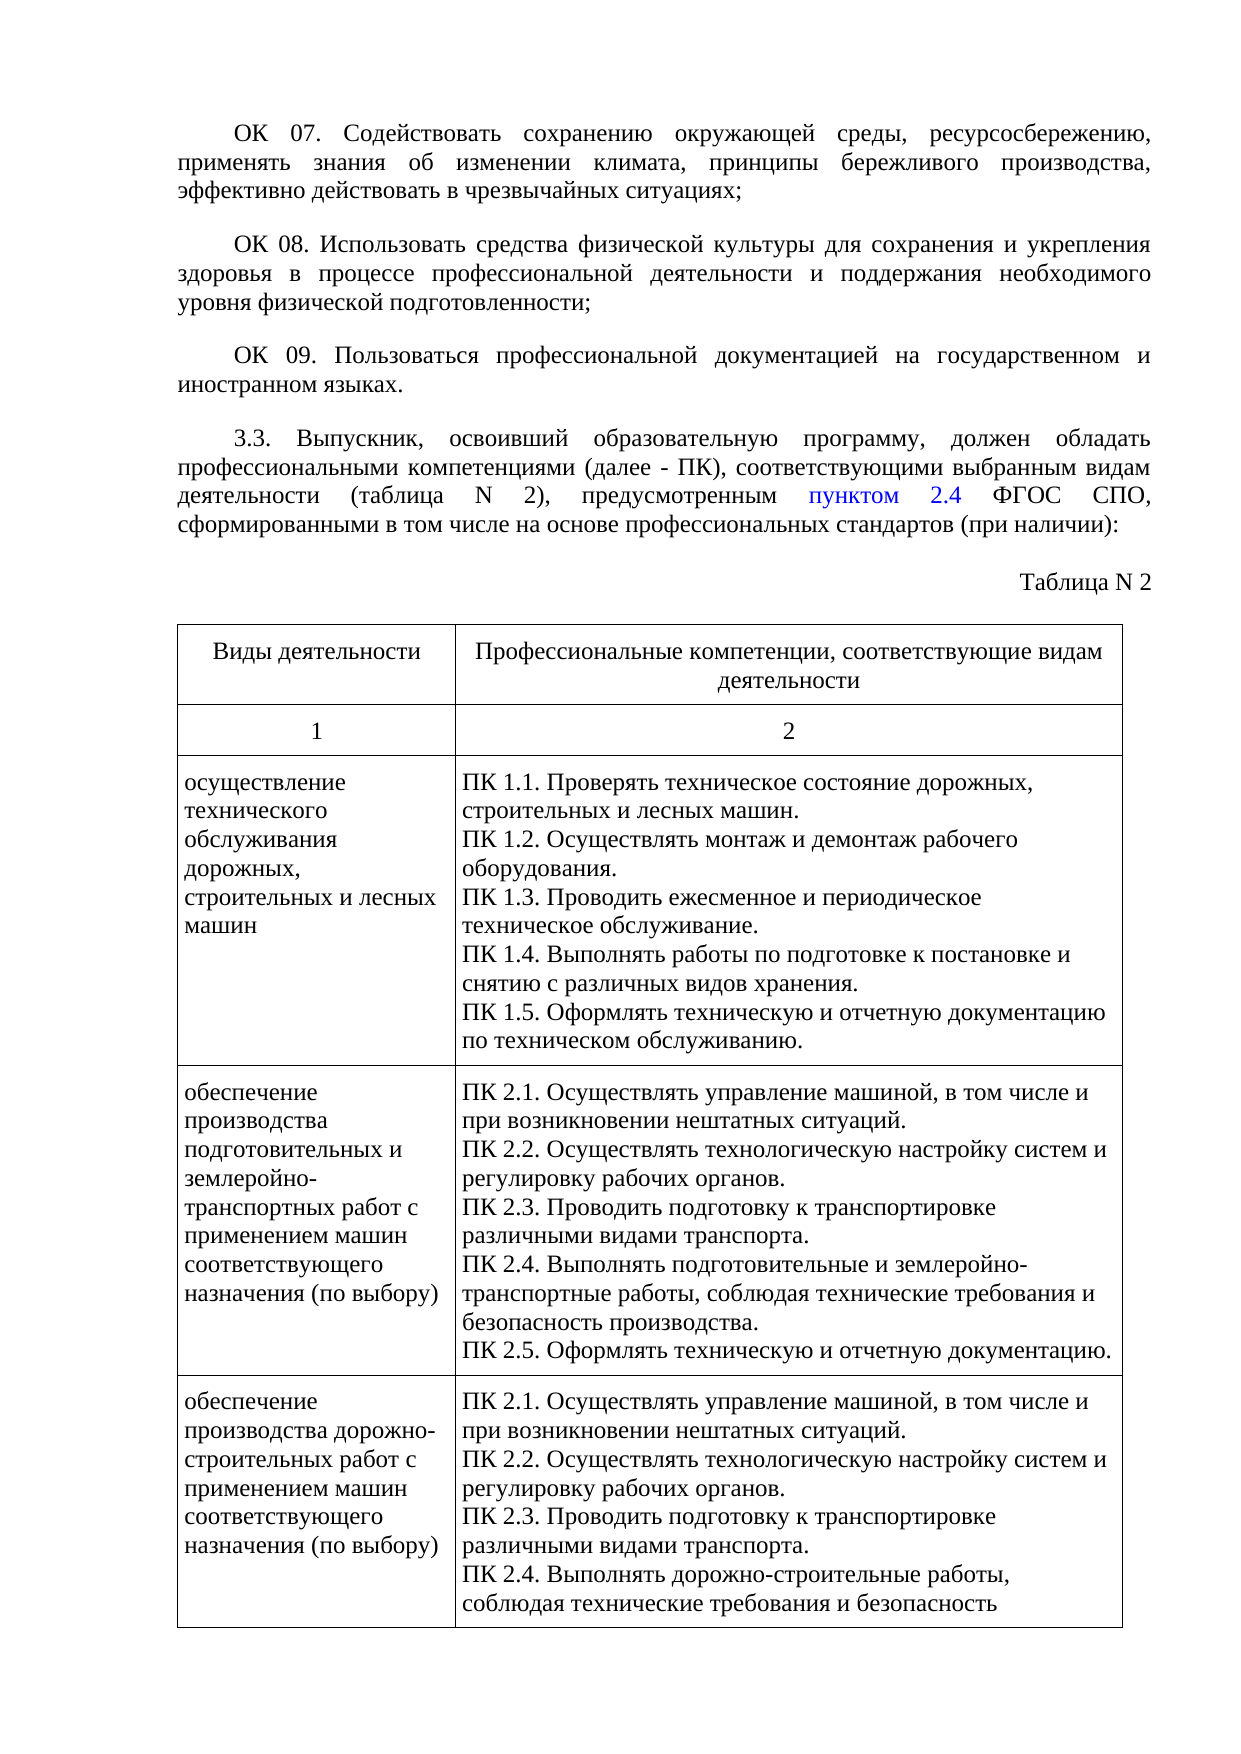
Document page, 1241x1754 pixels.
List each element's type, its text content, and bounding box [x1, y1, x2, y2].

table_cell 2 [456, 705, 1122, 755]
table_header Профессиональные компетенции, соответствующие видам деятельности [456, 625, 1122, 704]
text ОК 08. Использовать средства физической культуры для сохранения и укрепления здоровья в процессе профессиональной деятельности и поддержания необходимого уровня физической подготовленности; [177, 229, 1152, 316]
text ОК 09. Пользоваться профессиональной документацией на государственном и иностранном языках. [177, 341, 1152, 398]
table_cell осуществление технического обслуживания дорожных, строительных и лесных машин [178, 756, 455, 1065]
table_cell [456, 1376, 1122, 1627]
text Таблица N 2 [177, 567, 1152, 596]
table_cell ПК 1.1. Проверять техническое состояние дорожных, строительных и лесных машин. ПК 1.2. Осуществлять монтаж и демонтаж рабочего оборудования. ПК 1.3. Проводить ежесменное и периодическое техническое обслуживание. ПК 1.4. Выполнять работы по подготовке к постановке и снятию с различных видов хранения. ПК 1.5. Оформлять техническую и отчетную документацию по техническом обслуживанию. [456, 756, 1122, 1065]
table_cell ПК 2.1. Осуществлять управление машиной, в том числе и при возникновении нештатных ситуаций. ПК 2.2. Осуществлять технологическую настройку систем и регулировку рабочих органов. ПК 2.3. Проводить подготовку к транспортировке различными видами транспорта. ПК 2.4. Выполнять подготовительные и землеройно-транспортные работы, соблюдая технические требования и безопасность производства. ПК 2.5. Оформлять техническую и отчетную документацию. [456, 1066, 1122, 1375]
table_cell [178, 1376, 455, 1627]
table_cell обеспечение производства подготовительных и землеройно-транспортных работ с применением машин соответствующего назначения (по выбору) [178, 1066, 455, 1375]
text ОК 07. Содействовать сохранению окружающей среды, ресурсосбережению, применять знания об изменении климата, принципы бережливого производства, эффективно действовать в чрезвычайных ситуациях; [177, 118, 1152, 204]
table_cell 1 [178, 705, 455, 755]
text 3.3. Выпускник, освоивший образовательную программу, должен обладать профессиональными компетенциями (далее - ПК), соответствующими выбранным видам деятельности (таблица N 2), предусмотренным пунктом 2.4 ФГОС СПО, сформированными в том числе на основе профессиональных стандартов (при наличии): [177, 423, 1152, 538]
table_header Виды деятельности [178, 625, 455, 704]
